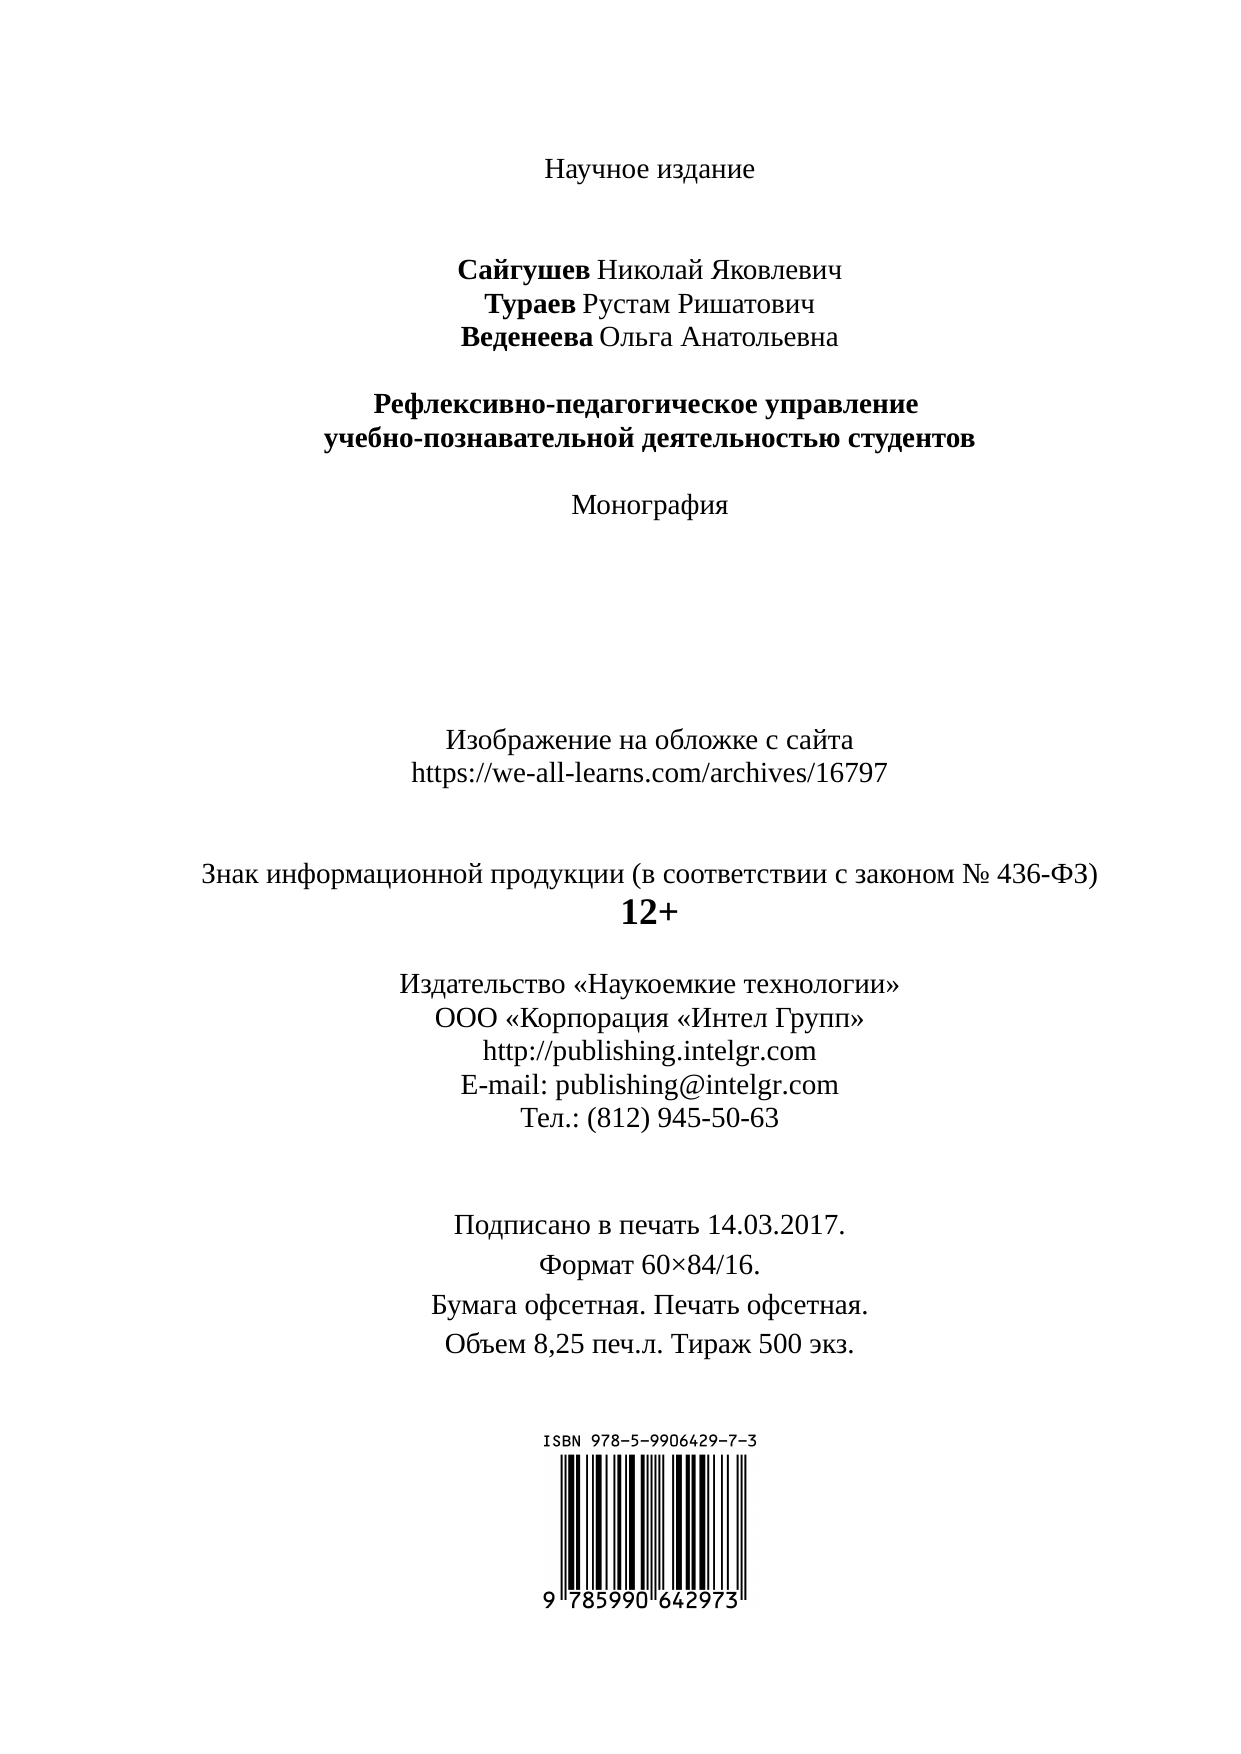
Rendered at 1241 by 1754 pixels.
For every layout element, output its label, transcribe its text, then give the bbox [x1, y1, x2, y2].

text Объем 8,25 печ.л. Тираж 500 экз. [177, 1327, 1122, 1360]
text Рефлексивно-педагогическое управление учебно-познавательной деятельностью студентов [177, 386, 1122, 453]
text Знак информационной продукции (в соответствии с законом № 436-ФЗ) 12+ [177, 856, 1122, 933]
text Тел.: (812) 945-50-63 [177, 1100, 1122, 1134]
text Издательство «Наукоемкие технологии» [177, 966, 1122, 1000]
text https://we-all-learns.com/archives/16797 [177, 755, 1122, 789]
text Тураев Рустам Ришатович [177, 286, 1122, 319]
text Изображение на обложке с сайта [177, 722, 1122, 755]
text http://publishing.intelgr.com [177, 1033, 1122, 1067]
text Бумага офсетная. Печать офсетная. [177, 1287, 1122, 1320]
text Подписано в печать 14.03.2017. [177, 1207, 1122, 1241]
text Научное издание [177, 152, 1122, 185]
text Монография [177, 487, 1122, 521]
text Веденеева Ольга Анатольевна [177, 319, 1122, 353]
text Формат 60×84/16. [177, 1247, 1122, 1281]
picture [539, 1433, 760, 1610]
text OOO «Корпорация «Интел Групп» [177, 1000, 1122, 1033]
text E-mail: publishing@intelgr.com [177, 1067, 1122, 1100]
text Сайгушев Николай Яковлевич [177, 252, 1122, 286]
